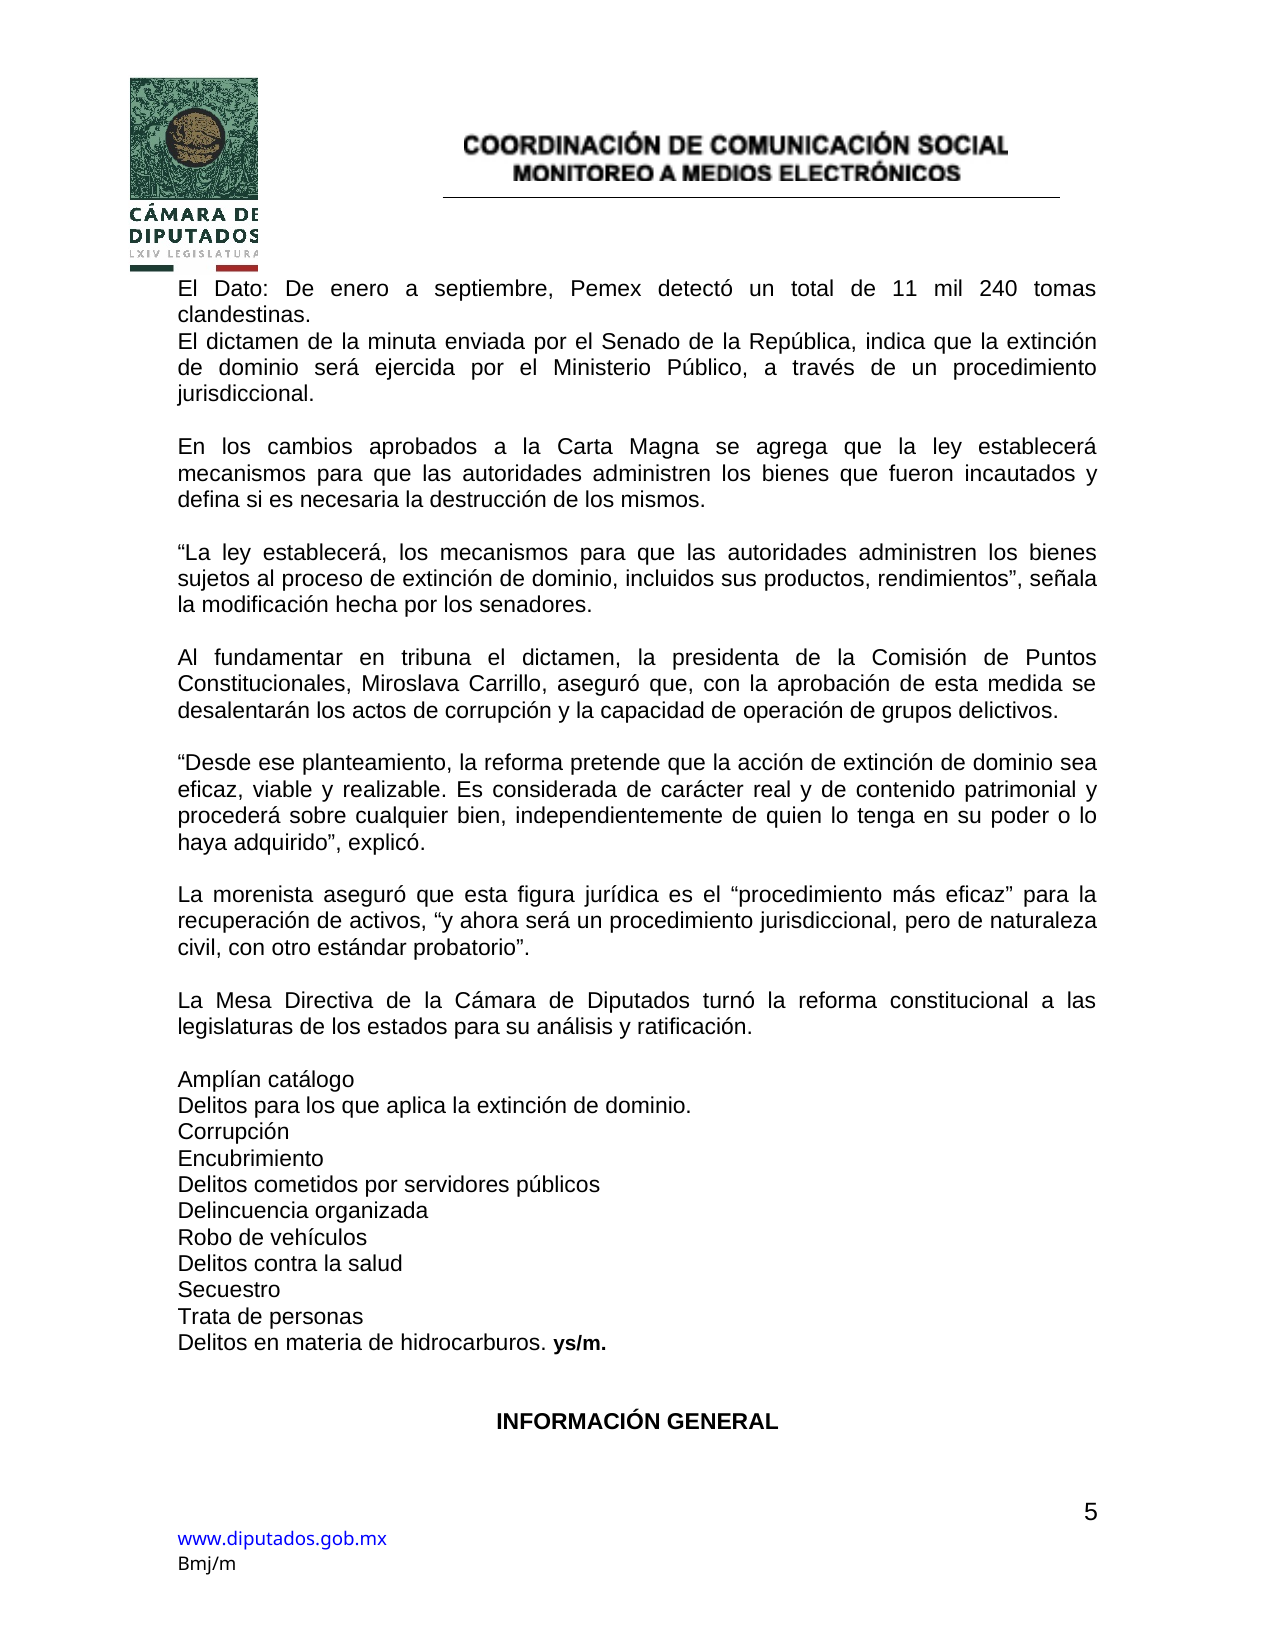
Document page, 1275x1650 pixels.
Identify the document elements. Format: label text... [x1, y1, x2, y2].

text Delincuencia organizada [177, 1197, 1098, 1224]
text En los cambios aprobados a la Carta Magna se agrega que la ley establecerá mecanismos para que las autoridades administren los bienes que fueron incautados y defina si es necesaria la destrucción de los mismos. [177, 433, 1098, 512]
text Delitos cometidos por servidores públicos [177, 1171, 1098, 1197]
text Corrupción [177, 1118, 1098, 1145]
text Delitos en materia de hidrocarburos. ys/m. [177, 1329, 1098, 1356]
text Encubrimiento [177, 1145, 1098, 1171]
picture [464, 130, 1008, 181]
text “Desde ese planteamiento, la reforma pretende que la acción de extinción de dominio sea eficaz, viable y realizable. Es considerada de carácter real y de contenido patrimonial y procederá sobre cualquier bien, independientemente de quien lo tenga en su poder o lo haya adquirido”, explicó. [177, 749, 1098, 855]
text La Mesa Directiva de la Cámara de Diputados turnó la reforma constitucional a las legislaturas de los estados para su análisis y ratificación. [177, 987, 1098, 1039]
text El dictamen de la minuta enviada por el Senado de la República, indica que la extinción de dominio será ejercida por el Ministerio Público, a través de un procedimiento jurisdiccional. [177, 328, 1098, 407]
picture [126, 75, 258, 272]
text “La ley establecerá, los mecanismos para que las autoridades administren los bienes sujetos al proceso de extinción de dominio, incluidos sus productos, rendimientos”, señala la modificación hecha por los senadores. [177, 538, 1098, 618]
text Amplían catálogo [177, 1066, 1098, 1092]
text Delitos para los que aplica la extinción de dominio. [177, 1092, 1098, 1118]
text Al fundamentar en tribuna el dictamen, la presidenta de la Comisión de Puntos Constitucionales, Miroslava Carrillo, aseguró que, con la aprobación de esta medida se desalentarán los actos de corrupción y la capacidad de operación de grupos delictivos. [177, 644, 1098, 723]
text Trata de personas [177, 1303, 1098, 1329]
text Secuestro [177, 1276, 1098, 1303]
text Robo de vehículos [177, 1224, 1098, 1250]
text INFORMACIÓN GENERAL [177, 1408, 1098, 1434]
text La morenista aseguró que esta figura jurídica es el “procedimiento más eficaz” para la recuperación de activos, “y ahora será un procedimiento jurisdiccional, pero de naturaleza civil, con otro estándar probatorio”. [177, 881, 1098, 960]
text Delitos contra la salud [177, 1250, 1098, 1276]
text El Dato: De enero a septiembre, Pemex detectó un total de 11 mil 240 tomas clandestinas. [177, 275, 1098, 328]
